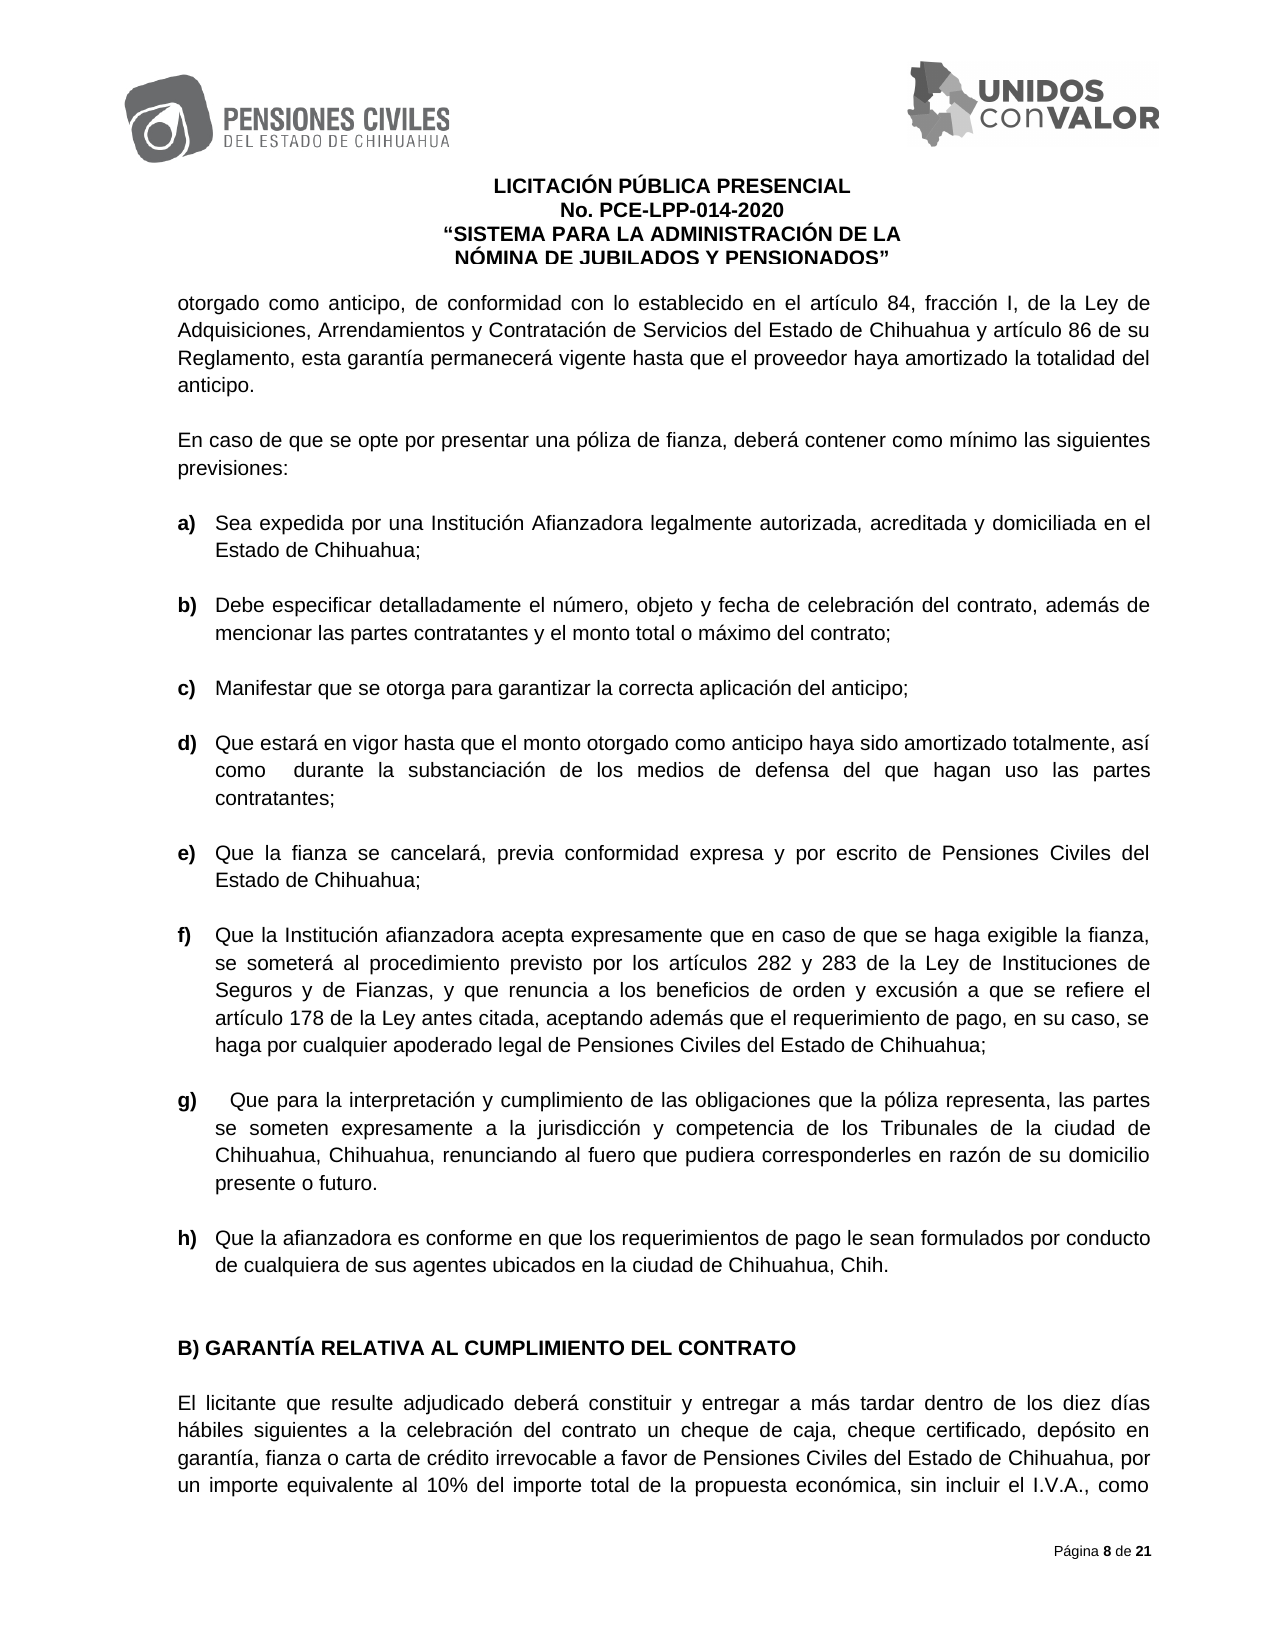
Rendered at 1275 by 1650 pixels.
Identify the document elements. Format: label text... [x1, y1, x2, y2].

list Que la afianzadora es conforme en que los requerimientos de pago le sean formulados por conducto de cualquiera de sus agentes ubicados en la ciudad de Chihuahua, Chih. [177, 1226, 1152, 1277]
picture [124, 74, 450, 163]
text B) GARANTÍA RELATIVA AL CUMPLIMIENTO DEL CONTRATO [177, 1336, 1152, 1359]
text En caso de que se opte por presentar una póliza de fianza, deberá contener como mínimo las siguientes previsiones: [177, 428, 1152, 479]
list Sea expedida por una Institución Afianzadora legalmente autorizada, acreditada y domiciliada en el Estado de Chihuahua; [177, 510, 1152, 562]
list Que estará en vigor hasta que el monto otorgado como anticipo haya sido amortizado totalmente, así como durante la substanciación de los medios de defensa del que hagan uso las partes contratantes; [177, 730, 1152, 809]
list Que para la interpretación y cumplimiento de las obligaciones que la póliza representa, las partes se someten expresamente a la jurisdicción y competencia de los Tribunales de la ciudad de Chihuahua, Chihuahua, renunciando al fuero que pudiera corresponderles en razón de su domicilio presente o futuro. [177, 1088, 1152, 1194]
list Debe especificar detalladamente el número, objeto y fecha de celebración del contrato, además de mencionar las partes contratantes y el monto total o máximo del contrato; [177, 593, 1152, 644]
list Que la Institución afianzadora acepta expresamente que en caso de que se haga exigible la fianza, se someterá al procedimiento previsto por los artículos 282 y 283 de la Ley de Instituciones de Seguros y de Fianzas, y que renuncia a los beneficios de orden y excusión a que se refiere el artículo 178 de la Ley antes citada, aceptando además que el requerimiento de pago, en su caso, se haga por cualquier apoderado legal de Pensiones Civiles del Estado de Chihuahua; [177, 923, 1152, 1057]
list Que la fianza se cancelará, previa conformidad expresa y por escrito de Pensiones Civiles del Estado de Chihuahua; [177, 841, 1152, 892]
list Manifestar que se otorga para garantizar la correcta aplicación del anticipo; [177, 675, 1152, 699]
picture [907, 61, 1160, 147]
